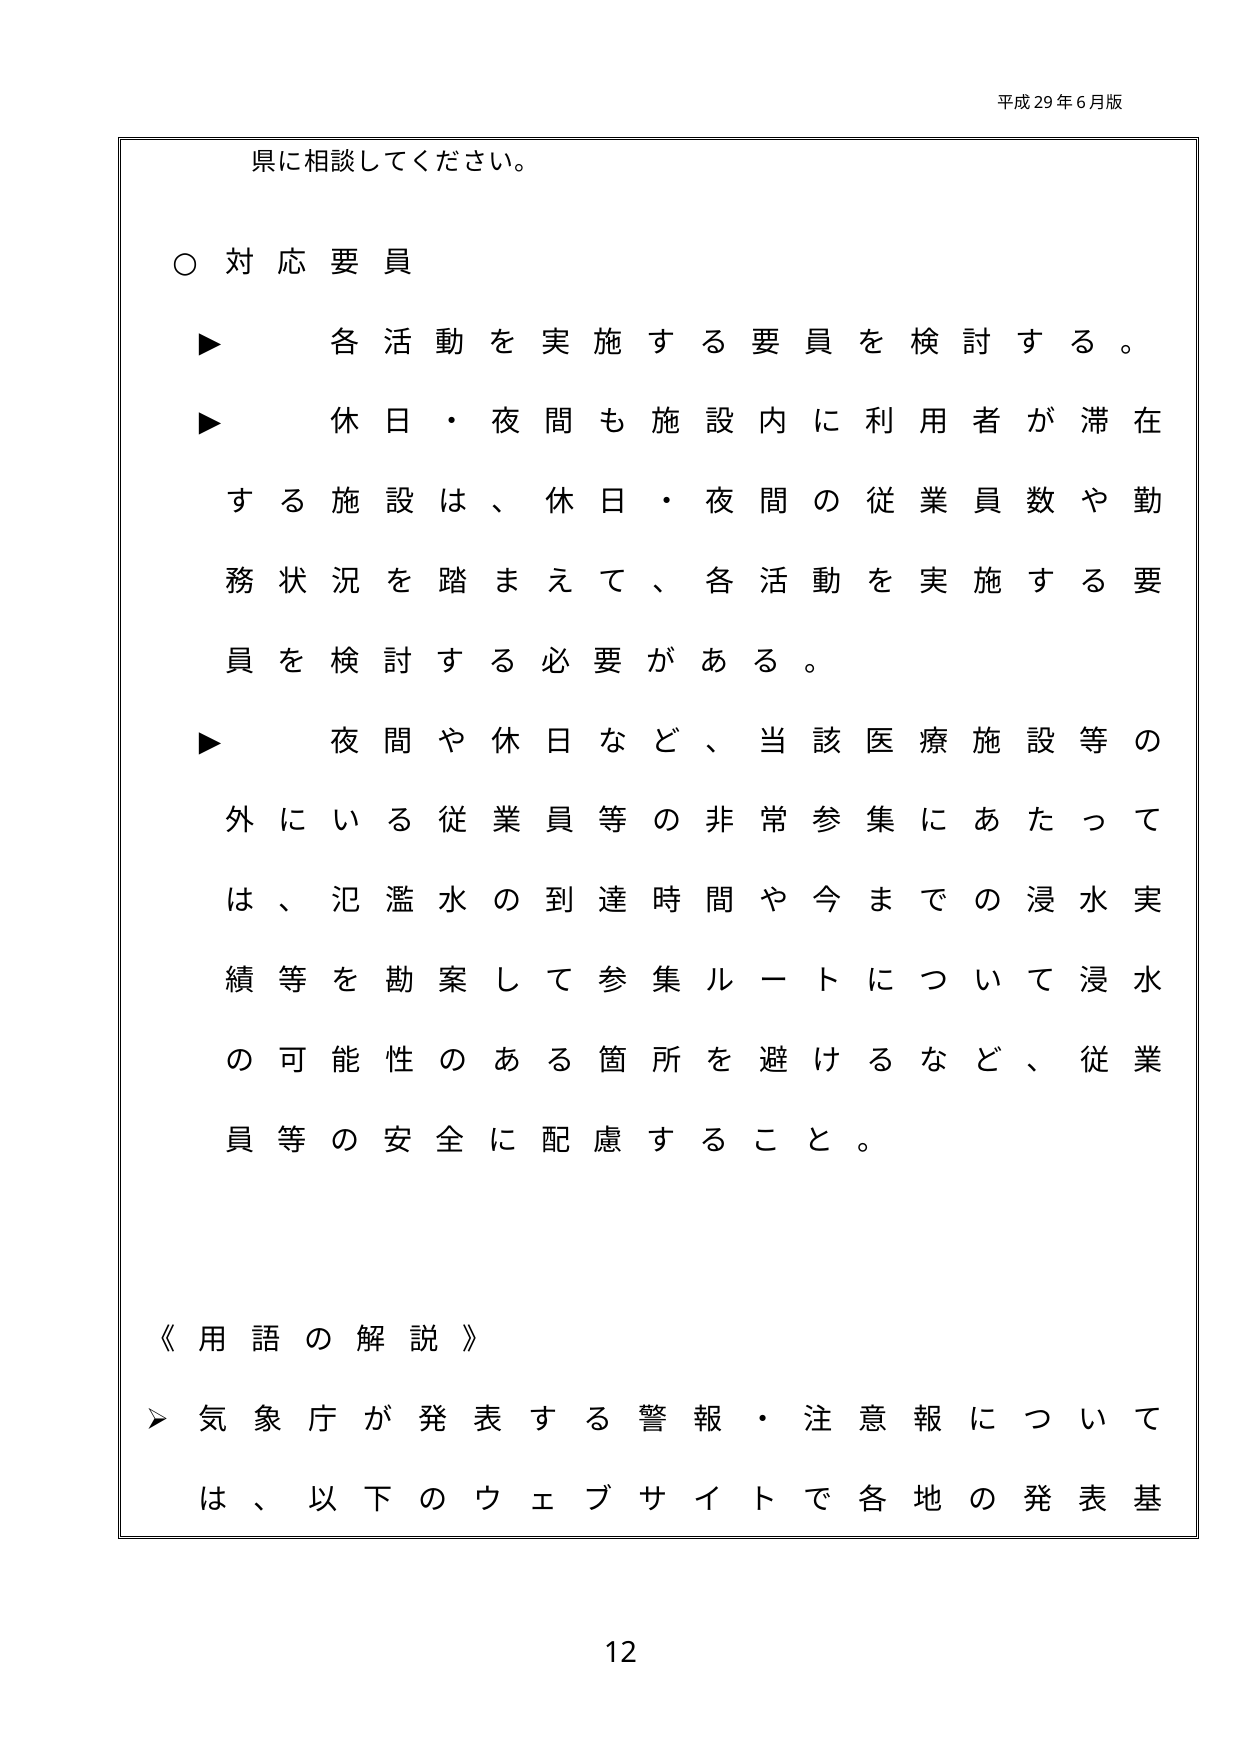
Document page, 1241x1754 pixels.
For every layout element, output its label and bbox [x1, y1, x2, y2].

table_header [121, 140, 1196, 1536]
